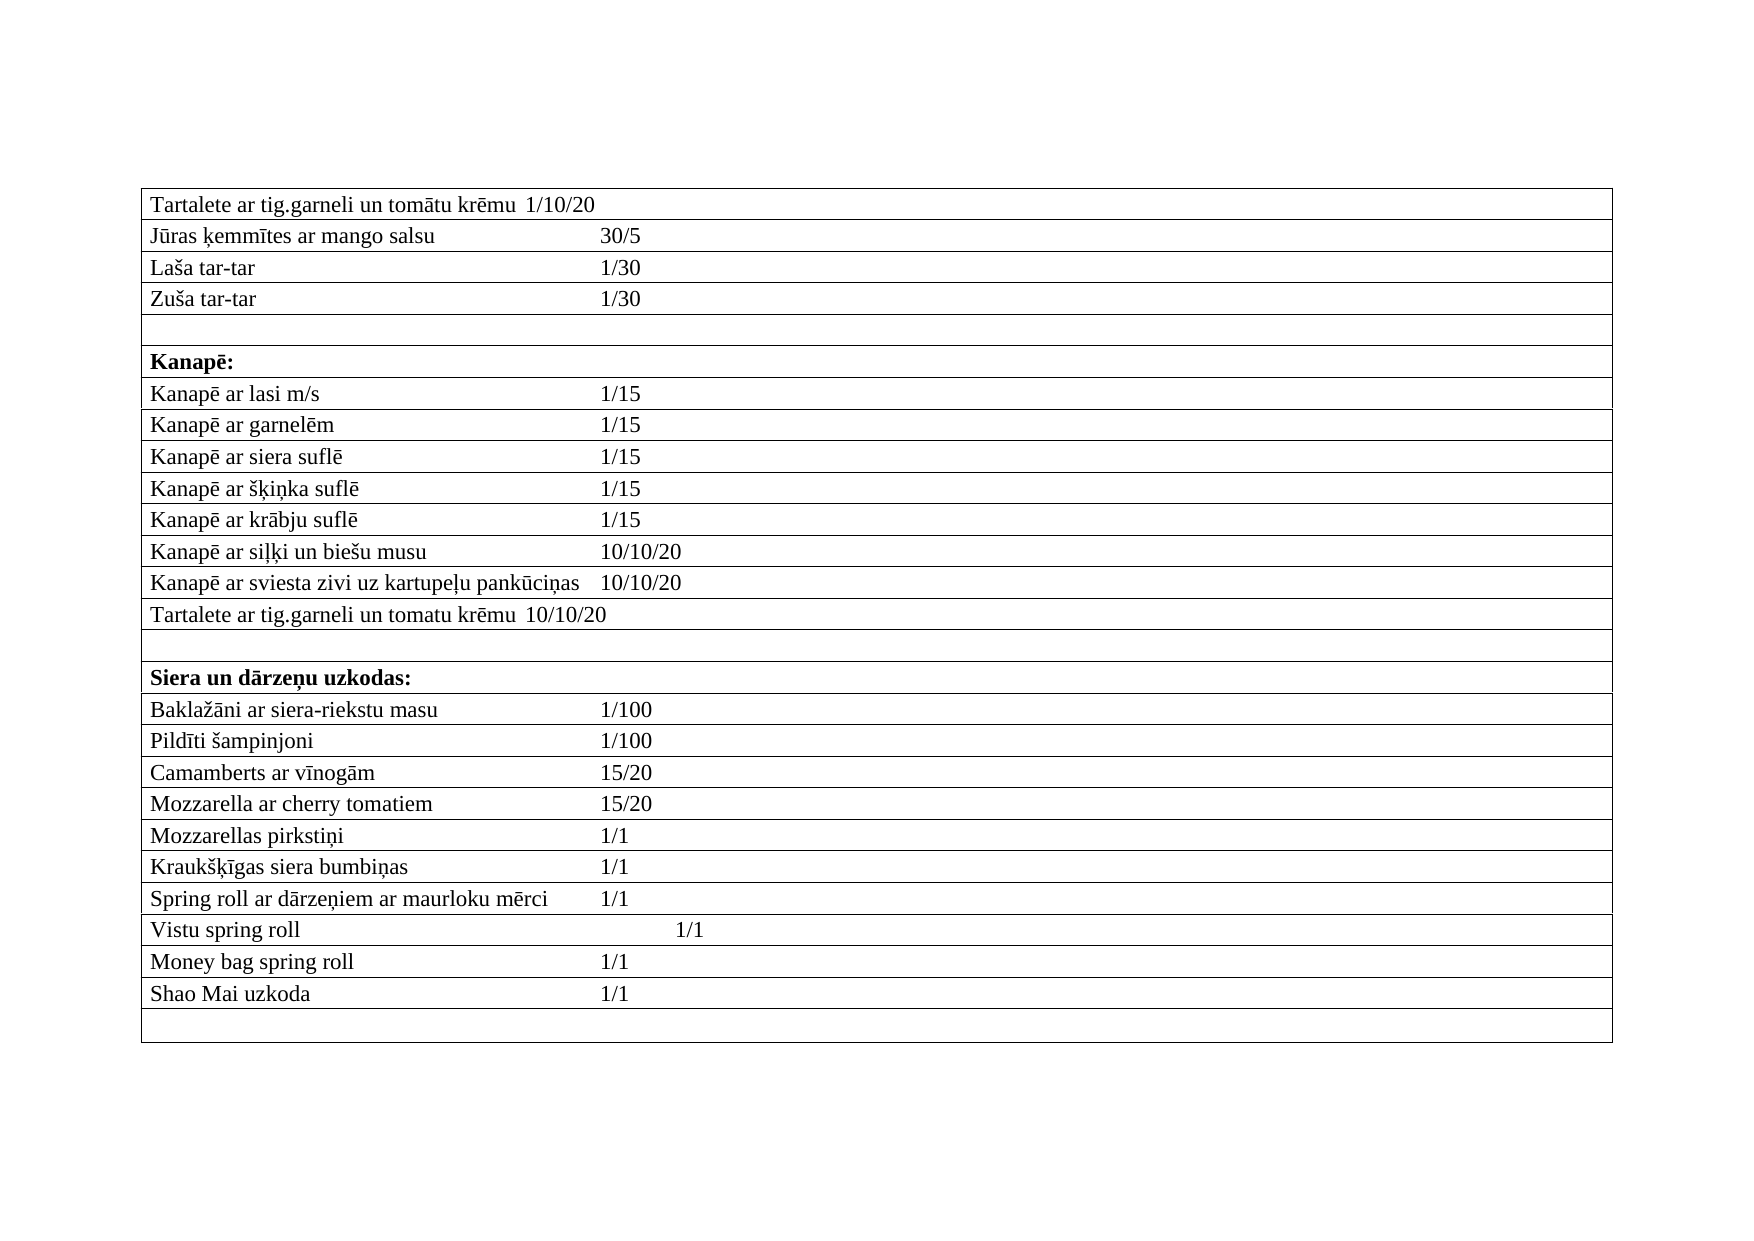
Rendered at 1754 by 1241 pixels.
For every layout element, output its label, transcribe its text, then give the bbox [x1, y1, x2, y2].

text Kraukšķīgas siera bumbiņas 1/1 [142, 851, 1612, 882]
text Siera un dārzeņu uzkodas: [142, 662, 1612, 692]
text Kanapē ar šķiņka suflē 1/15 [142, 473, 1612, 503]
text Kanapē ar siļķi un biešu musu 10/10/20 [142, 536, 1612, 566]
text Vistu spring roll 1/1 [142, 915, 1612, 945]
text Spring roll ar dārzeņiem ar maurloku mērci 1/1 [142, 883, 1612, 913]
text Kanapē ar lasi m/s 1/15 [142, 378, 1612, 408]
text Laša tar-tar 1/30 [142, 252, 1612, 282]
text Baklažāni ar siera-riekstu masu 1/100 [142, 694, 1612, 724]
text Kanapē ar sviesta zivi uz kartupeļu pankūciņas 10/10/20 [142, 567, 1612, 598]
text Camamberts ar vīnogām 15/20 [142, 757, 1612, 787]
text Kanapē ar krābju suflē 1/15 [142, 504, 1612, 535]
text Kanapē: [142, 346, 1612, 377]
text Mozzarellas pirkstiņi 1/1 [142, 820, 1612, 850]
text Shao Mai uzkoda 1/1 [142, 978, 1612, 1008]
text Mozzarella ar cherry tomatiem 15/20 [142, 788, 1612, 819]
text Zuša tar-tar 1/30 [142, 283, 1612, 314]
text Jūras ķemmītes ar mango salsu 30/5 [142, 220, 1612, 251]
text Money bag spring roll 1/1 [142, 946, 1612, 977]
text Kanapē ar garnelēm 1/15 [142, 410, 1612, 440]
text Kanapē ar siera suflē 1/15 [142, 441, 1612, 472]
text Tartalete ar tig.garneli un tomātu krēmu 1/10/20 [142, 189, 1612, 219]
text Pildīti šampinjoni 1/100 [142, 725, 1612, 756]
text Tartalete ar tig.garneli un tomatu krēmu 10/10/20 [142, 599, 1612, 629]
